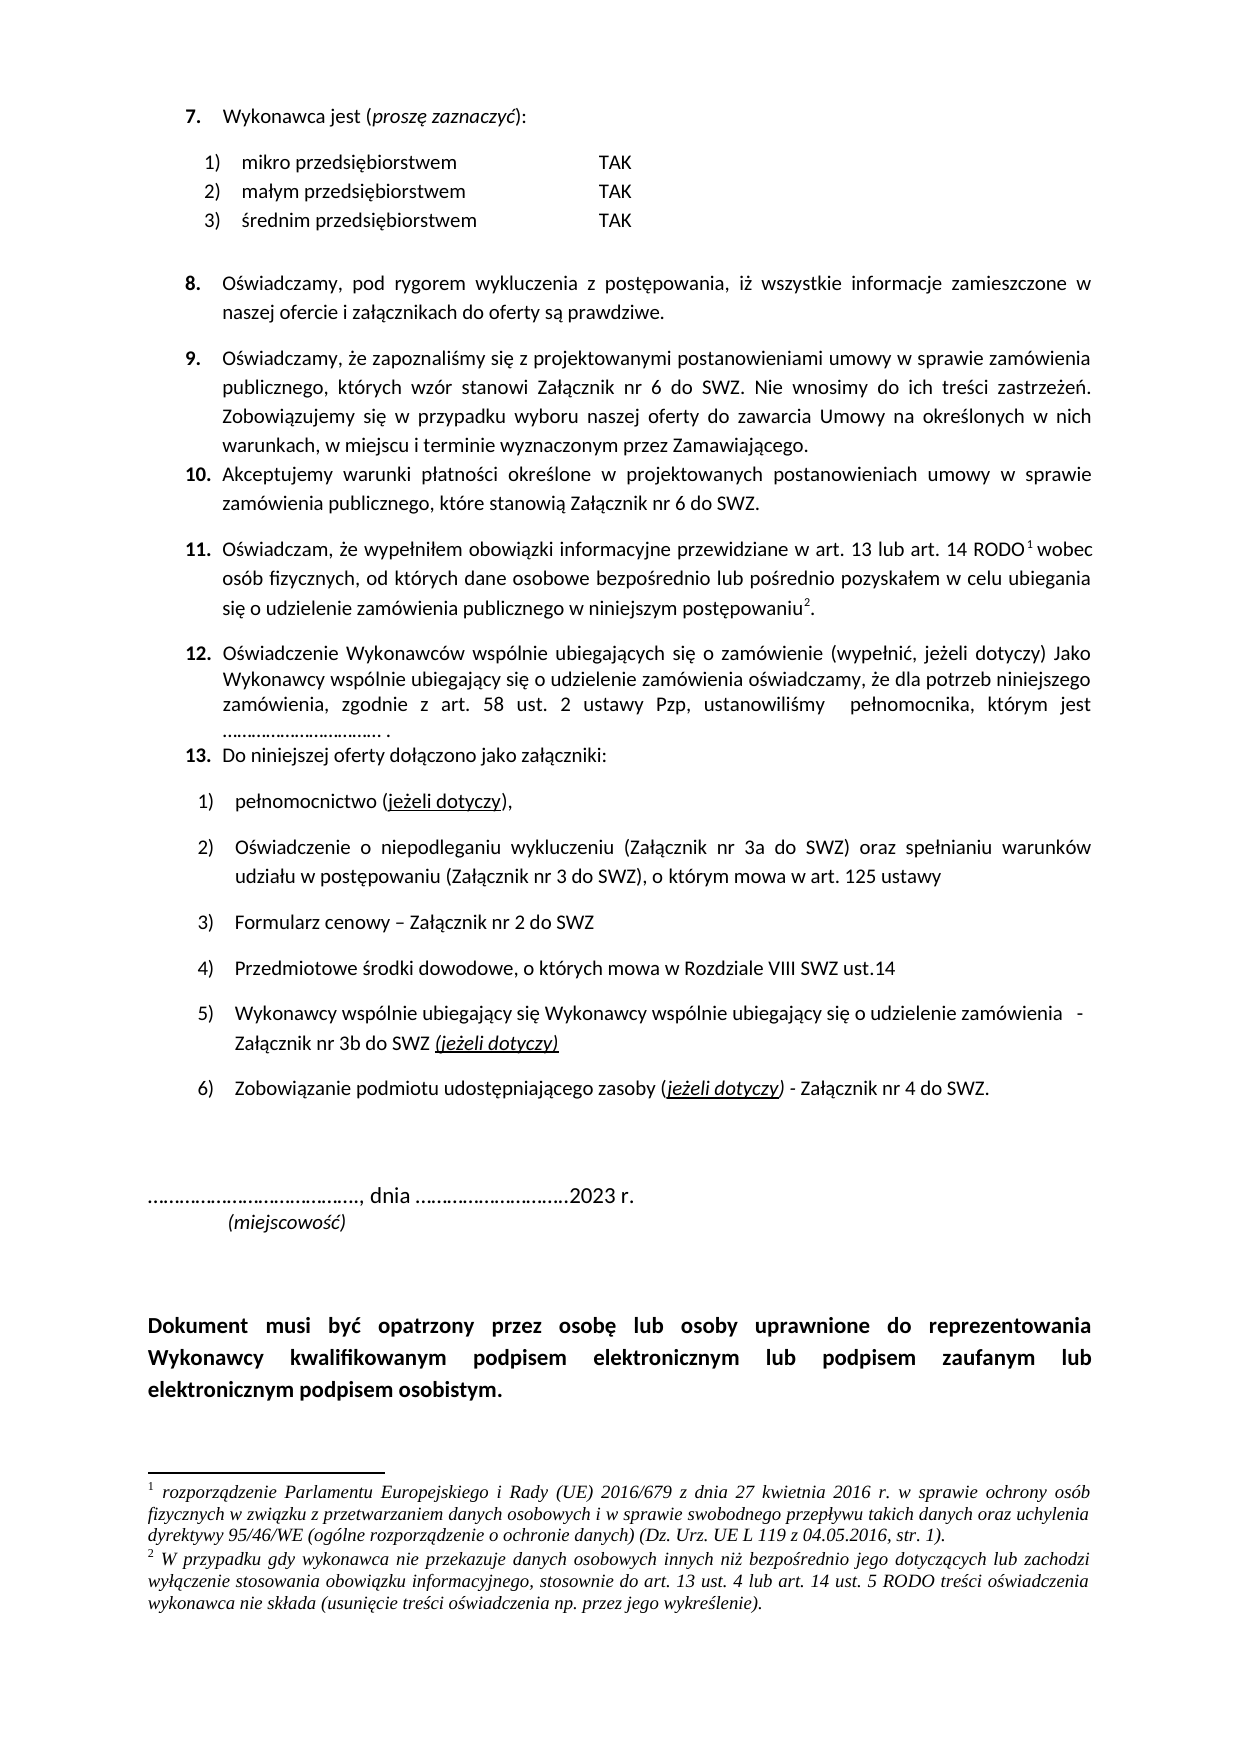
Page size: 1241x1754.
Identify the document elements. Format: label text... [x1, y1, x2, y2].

list małym przedsiębiorstwem TAK [204, 178, 1093, 204]
list Wykonawcy wspólnie ubiegający się Wykonawcy wspólnie ubiegający się o udzielenie zamówienia -Załącznik nr 3b do SWZ (jeżeli dotyczy) [197, 1001, 1093, 1055]
list pełnomocnictwo (jeżeli dotyczy), [197, 788, 1093, 813]
list Oświadczamy, pod rygorem wykluczenia z postępowania, iż wszystkie informacje zamieszczone w naszej ofercie i załącznikach do oferty są prawdziwe. [185, 270, 1093, 324]
list Do niniejszej oferty dołączono jako załączniki: [185, 742, 1093, 768]
text …………………………………., dnia ………………………..2023 r. [148, 1181, 1093, 1209]
list Oświadczamy, że zapoznaliśmy się z projektowanymi postanowieniami umowy w sprawie zamówienia publicznego, których wzór stanowi Załącznik nr 6 do SWZ. Nie wnosimy do ich treści zastrzeżeń. Zobowiązujemy się w przypadku wyboru naszej oferty do zawarcia Umowy na określonych w nich warunkach, w miejscu i terminie wyznaczonym przez Zamawiającego. [185, 345, 1093, 458]
list Oświadczam, że wypełniłem obowiązki informacyjne przewidziane w art. 13 lub art. 14 RODO wobec osób fizycznych, od których dane osobowe bezpośrednio lub pośrednio pozyskałem w celu ubiegania się o udzielenie zamówienia publicznego w niniejszym postępowaniu. [185, 536, 1093, 620]
list Formularz cenowy – Załącznik nr 2 do SWZ [197, 909, 1093, 934]
list Akceptujemy warunki płatności określone w projektowanych postanowieniach umowy w sprawie zamówienia publicznego, które stanowią Załącznik nr 6 do SWZ. [185, 461, 1093, 516]
list średnim przedsiębiorstwem TAK [204, 208, 1093, 233]
list Oświadczenie Wykonawców wspólnie ubiegających się o zamówienie (wypełnić, jeżeli dotyczy) Jako Wykonawcy wspólnie ubiegający się o udzielenie zamówienia oświadczamy, że dla potrzeb niniejszego zamówienia, zgodnie z art. 58 ust. 2 ustawy Pzp, ustanowiliśmy pełnomocnika, którym jest …………………………… . [185, 641, 1093, 742]
text (miejscowość) [148, 1209, 1093, 1234]
list Oświadczenie o niepodleganiu wykluczeniu (Załącznik nr 3a do SWZ) oraz spełnianiu warunków udziału w postępowaniu (Załącznik nr 3 do SWZ), o którym mowa w art. 125 ustawy [197, 834, 1093, 888]
text Dokument musi być opatrzony przez osobę lub osoby uprawnione do reprezentowania Wykonawcy kwalifikowanym podpisem elektronicznym lub podpisem zaufanym lub elektronicznym podpisem osobistym. [148, 1311, 1093, 1403]
list Zobowiązanie podmiotu udostępniającego zasoby (jeżeli dotyczy) - Załącznik nr 4 do SWZ. [197, 1076, 1093, 1101]
list Przedmiotowe środki dowodowe, o których mowa w Rozdziale VIII SWZ ust.14 [197, 955, 1093, 980]
list mikro przedsiębiorstwem TAK [204, 149, 1093, 175]
list Wykonawca jest (proszę zaznaczyć): [185, 103, 1093, 129]
